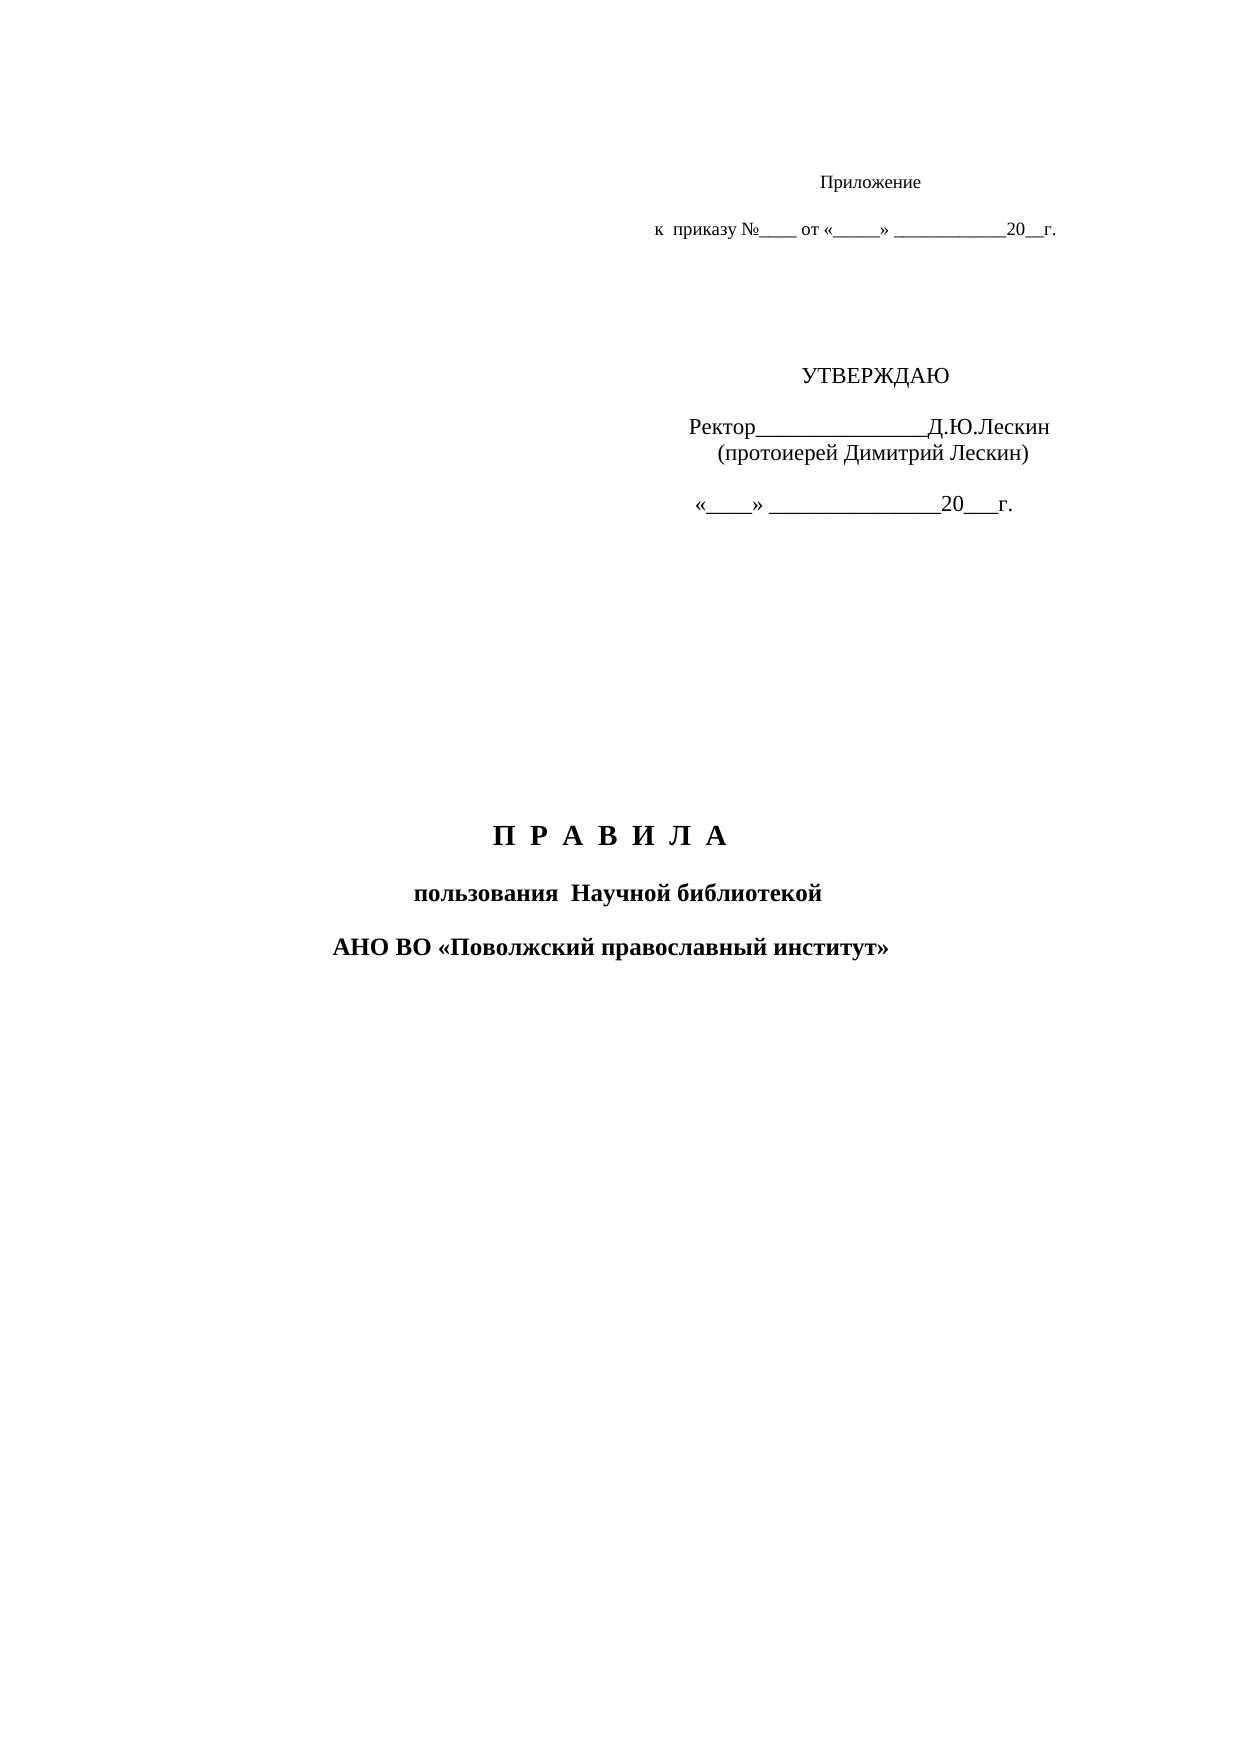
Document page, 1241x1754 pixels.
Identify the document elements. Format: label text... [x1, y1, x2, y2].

text (протоиерей Димитрий Лескин) [88, 439, 1063, 466]
text Приложение [88, 171, 1063, 193]
text УТВЕРЖДАЮ [88, 362, 1063, 388]
text пользования Научной библиотекой [88, 878, 1063, 907]
text П Р А В И Л А [88, 818, 1063, 852]
text Ректор_______________Д.Ю.Лескин [88, 413, 1063, 439]
text к приказу №____ от «_____» ____________20__г. [88, 218, 1063, 239]
text «____» _______________20___г. [88, 491, 1063, 517]
text АНО ВО «Поволжский православный институт» [88, 932, 1063, 961]
